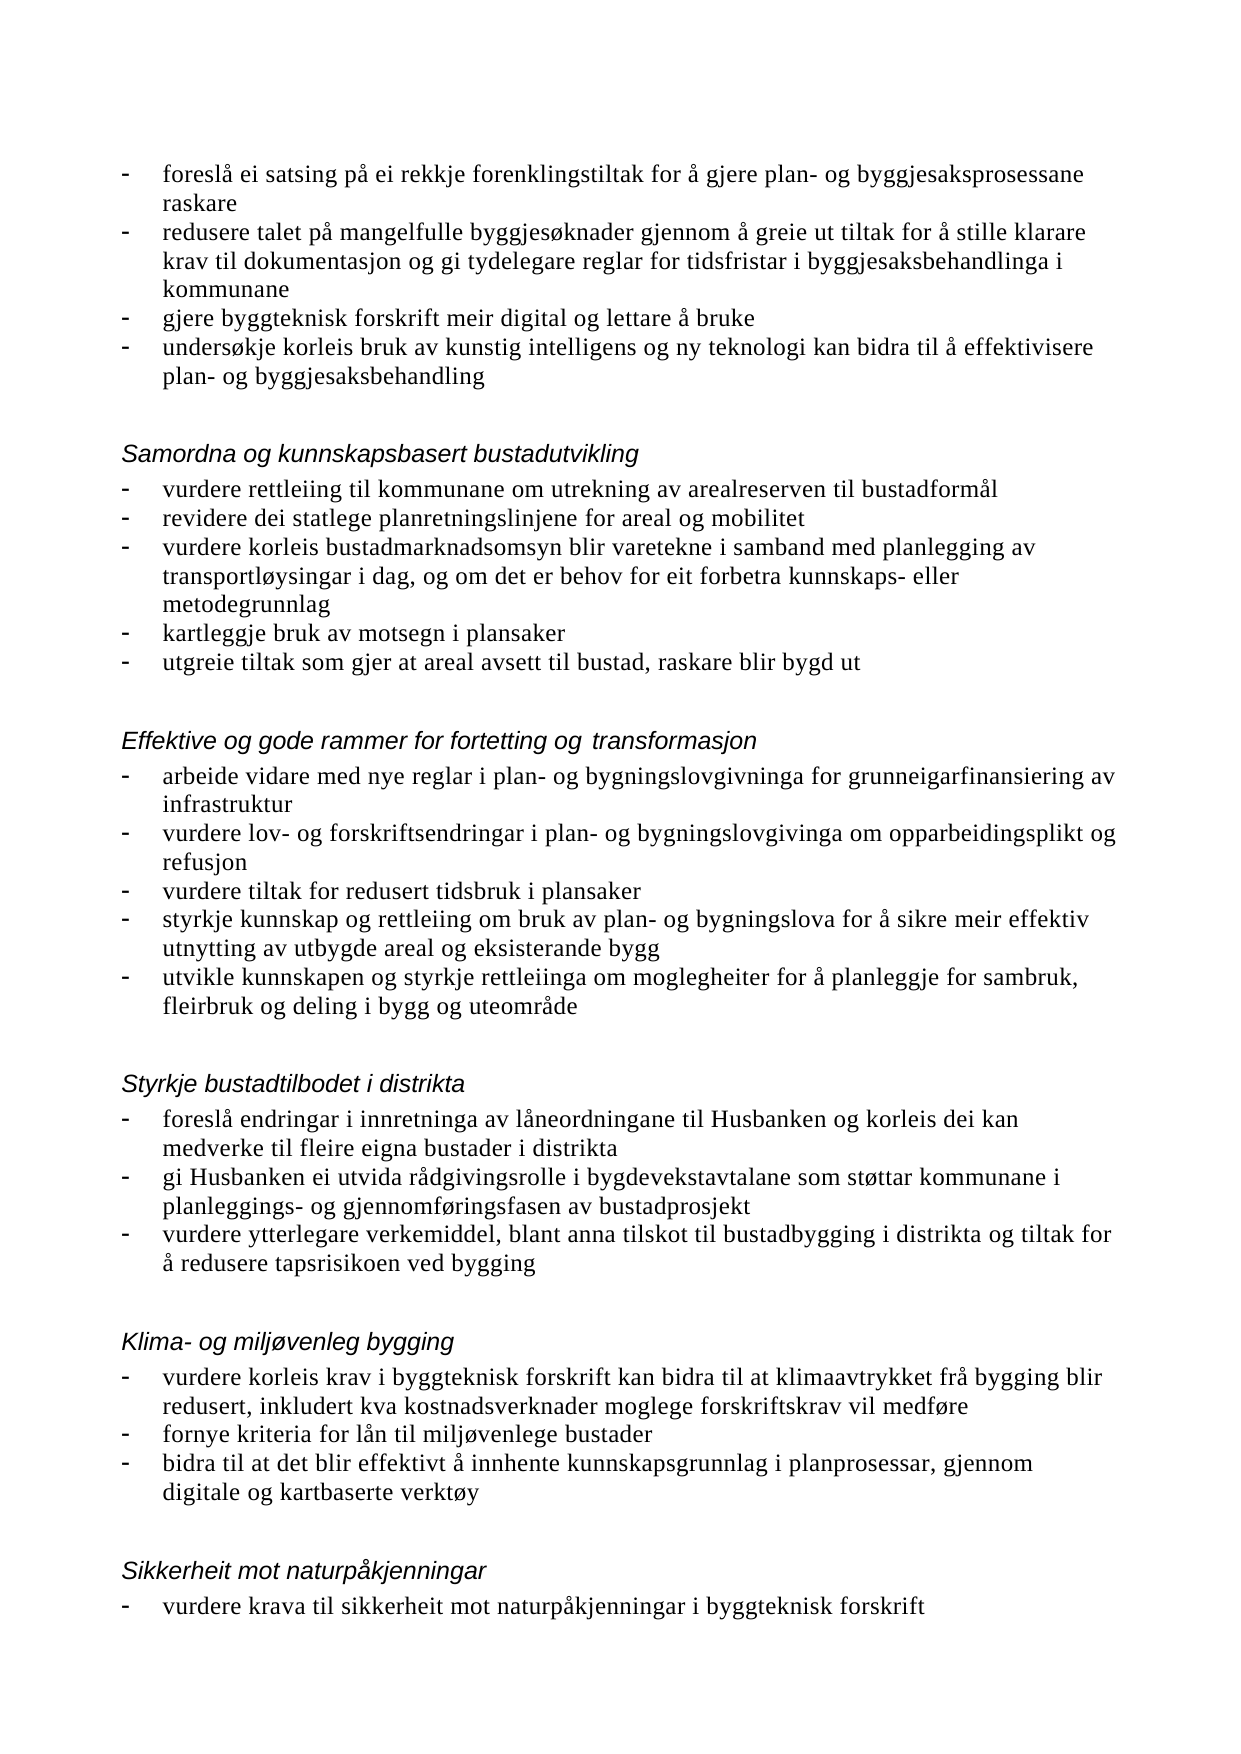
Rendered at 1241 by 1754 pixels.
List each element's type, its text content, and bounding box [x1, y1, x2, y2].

list vurdere krava til sikkerheit mot naturpåkjenningar i byggteknisk forskrift [121, 1591, 1119, 1619]
list fornye kriteria for lån til miljøvenlege bustader [121, 1419, 1119, 1448]
list gi Husbanken ei utvida rådgivingsrolle i bygdevekstavtalane som støttar kommunane i planleggings- og gjennomføringsfasen av bustadprosjekt [121, 1162, 1119, 1219]
list utgreie tiltak som gjer at areal avsett til bustad, raskare blir bygd ut [121, 647, 1119, 676]
list vurdere korleis bustadmarknadsomsyn blir varetekne i samband med planlegging av transportløysingar i dag, og om det er behov for eit forbetra kunnskaps- eller metodegrunnlag [121, 532, 1119, 618]
list foreslå endringar i innretninga av låneordningane til Husbanken og korleis dei kan medverke til fleire eigna bustader i distrikta [121, 1104, 1119, 1162]
list vurdere rettleiing til kommunane om utrekning av arealreserven til bustadformål [121, 474, 1119, 503]
text Klima- og miljøvenleg bygging [121, 1327, 1119, 1356]
list arbeide vidare med nye reglar i plan- og bygningslovgivninga for grunneigarfinansiering av infrastruktur [121, 761, 1119, 818]
list bidra til at det blir effektivt å innhente kunnskapsgrunnlag i planprosessar, gjennom digitale og kartbaserte verktøy [121, 1448, 1119, 1506]
list undersøkje korleis bruk av kunstig intelligens og ny teknologi kan bidra til å effektivisere plan- og byggjesaksbehandling [121, 332, 1119, 389]
list foreslå ei satsing på ei rekkje forenklingstiltak for å gjere plan- og byggjesaksprosessane raskare [121, 159, 1119, 217]
list utvikle kunnskapen og styrkje rettleiinga om moglegheiter for å planleggje for sambruk, fleirbruk og deling i bygg og uteområde [121, 962, 1119, 1019]
list revidere dei statlege planretningslinjene for areal og mobilitet [121, 503, 1119, 532]
text Samordna og kunnskapsbasert bustadutvikling [121, 439, 1119, 468]
list gjere byggteknisk forskrift meir digital og lettare å bruke [121, 303, 1119, 332]
list vurdere ytterlegare verkemiddel, blant anna tilskot til bustadbygging i distrikta og tiltak for å redusere tapsrisikoen ved bygging [121, 1219, 1119, 1277]
list vurdere korleis krav i byggteknisk forskrift kan bidra til at klimaavtrykket frå bygging blir redusert, inkludert kva kostnadsverknader moglege forskriftskrav vil medføre [121, 1362, 1119, 1419]
text Effektive og gode rammer for fortetting og transformasjon [121, 726, 1119, 754]
text Styrkje bustadtilbodet i distrikta [121, 1069, 1119, 1098]
text Sikkerheit mot naturpåkjenningar [121, 1556, 1119, 1584]
list vurdere tiltak for redusert tidsbruk i plansaker [121, 876, 1119, 904]
list vurdere lov- og forskriftsendringar i plan- og bygningslovgivinga om opparbeidingsplikt og refusjon [121, 818, 1119, 876]
list redusere talet på mangelfulle byggjesøknader gjennom å greie ut tiltak for å stille klarare krav til dokumentasjon og gi tydelegare reglar for tidsfristar i byggjesaksbehandlinga i kommunane [121, 217, 1119, 303]
list styrkje kunnskap og rettleiing om bruk av plan- og bygningslova for å sikre meir effektiv utnytting av utbygde areal og eksisterande bygg [121, 904, 1119, 962]
list kartleggje bruk av motsegn i plansaker [121, 618, 1119, 647]
